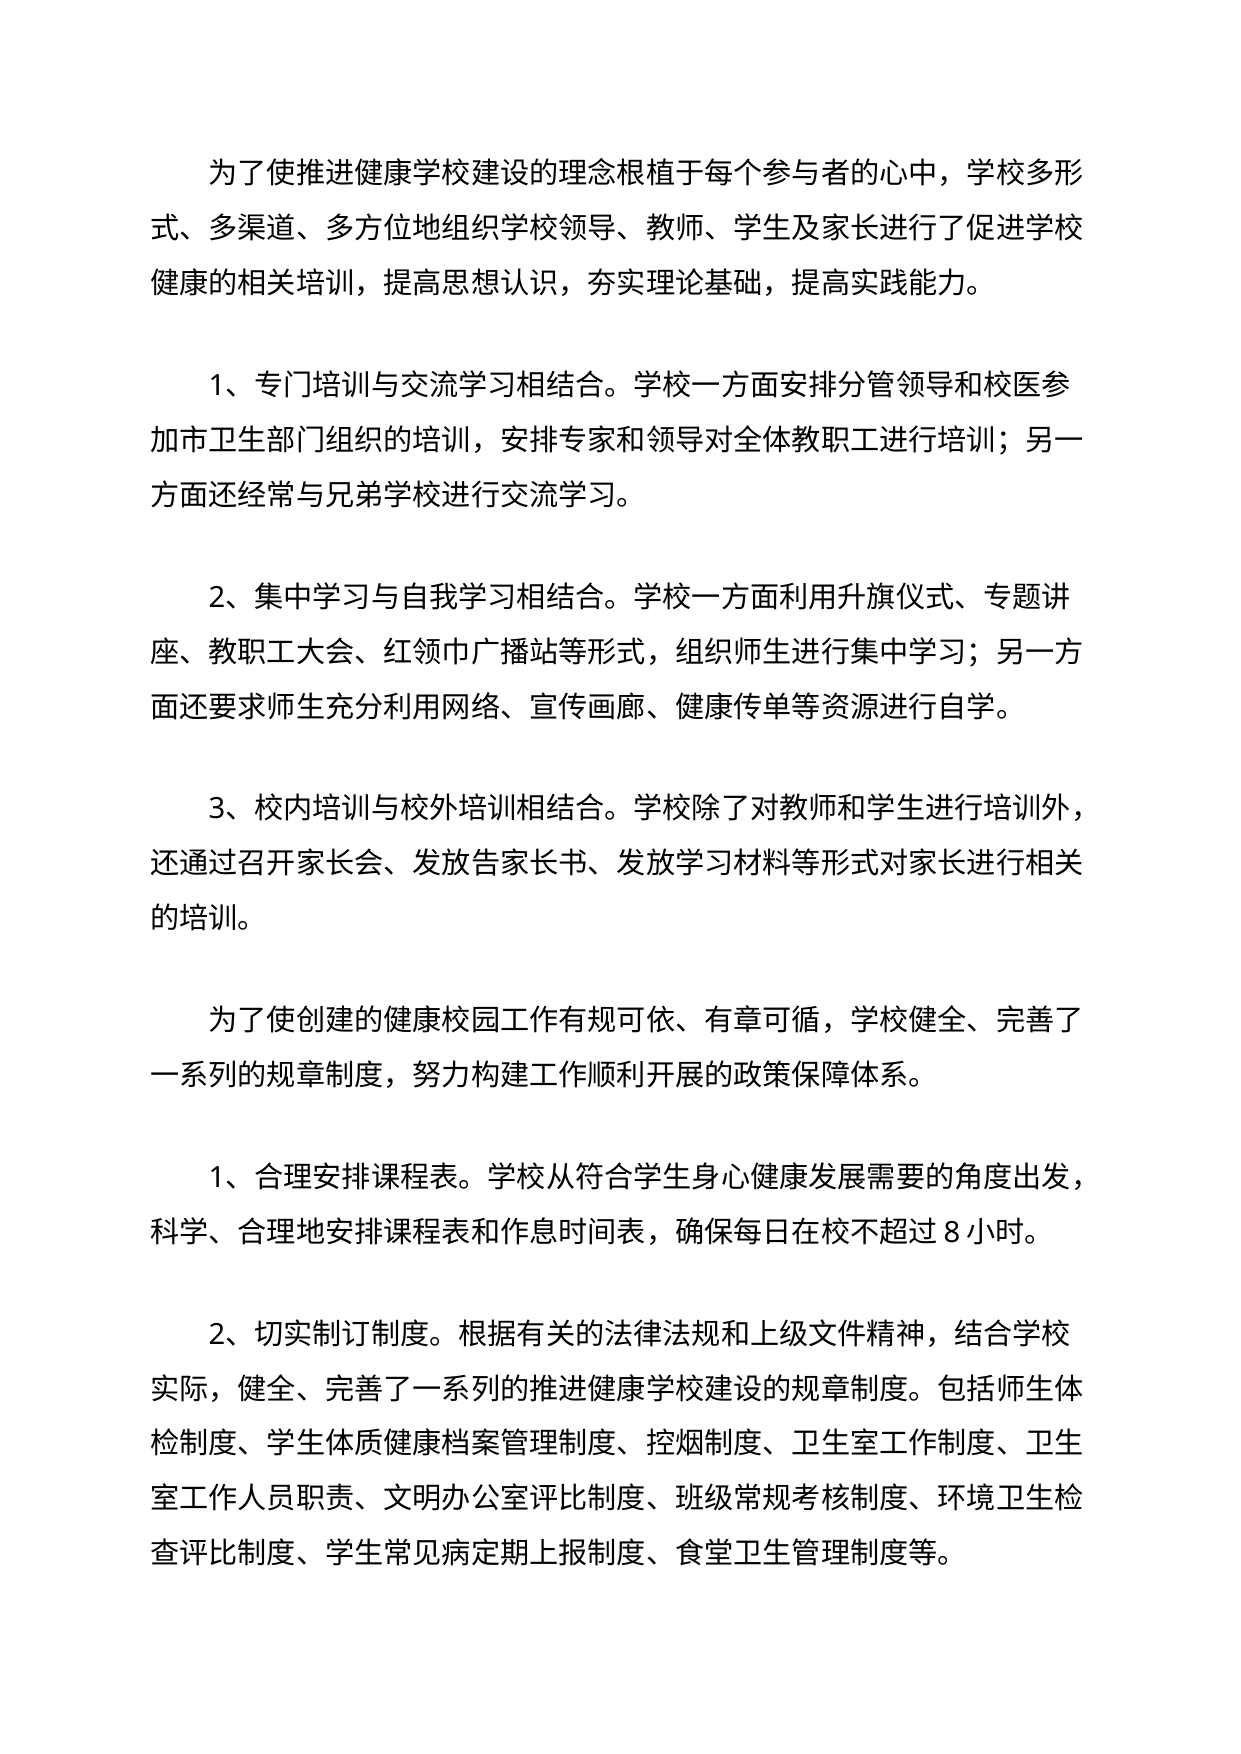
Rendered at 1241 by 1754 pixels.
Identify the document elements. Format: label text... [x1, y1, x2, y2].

text 2、集中学习与自我学习相结合。学校一方面利用升旗仪式、专题讲座、教职工大会、红领巾广播站等形式，组织师生进行集中学习；另一方面还要求师生充分利用网络、宣传画廊、健康传单等资源进行自学。 [150, 573, 1090, 725]
text 3、校内培训与校外培训相结合。学校除了对教师和学生进行培训外，还通过召开家长会、发放告家长书、发放学习材料等形式对家长进行相关的培训。 [150, 785, 1090, 937]
text 为了使推进健康学校建设的理念根植于每个参与者的心中，学校多形式、多渠道、多方位地组织学校领导、教师、学生及家长进行了促进学校健康的相关培训，提高思想认识，夯实理论基础，提高实践能力。 [150, 150, 1090, 302]
text 1、合理安排课程表。学校从符合学生身心健康发展需要的角度出发，科学、合理地安排课程表和作息时间表，确保每日在校不超过8小时。 [150, 1153, 1090, 1251]
text 为了使创建的健康校园工作有规可依、有章可循，学校健全、完善了一系列的规章制度，努力构建工作顺利开展的政策保障体系。 [150, 997, 1090, 1094]
text 1、专门培训与交流学习相结合。学校一方面安排分管领导和校医参加市卫生部门组织的培训，安排专家和领导对全体教职工进行培训；另一方面还经常与兄弟学校进行交流学习。 [150, 362, 1090, 514]
text 2、切实制订制度。根据有关的法律法规和上级文件精神，结合学校实际，健全、完善了一系列的推进健康学校建设的规章制度。包括师生体检制度、学生体质健康档案管理制度、控烟制度、卫生室工作制度、卫生室工作人员职责、文明办公室评比制度、班级常规考核制度、环境卫生检查评比制度、学生常见病定期上报制度、食堂卫生管理制度等。 [150, 1310, 1090, 1572]
